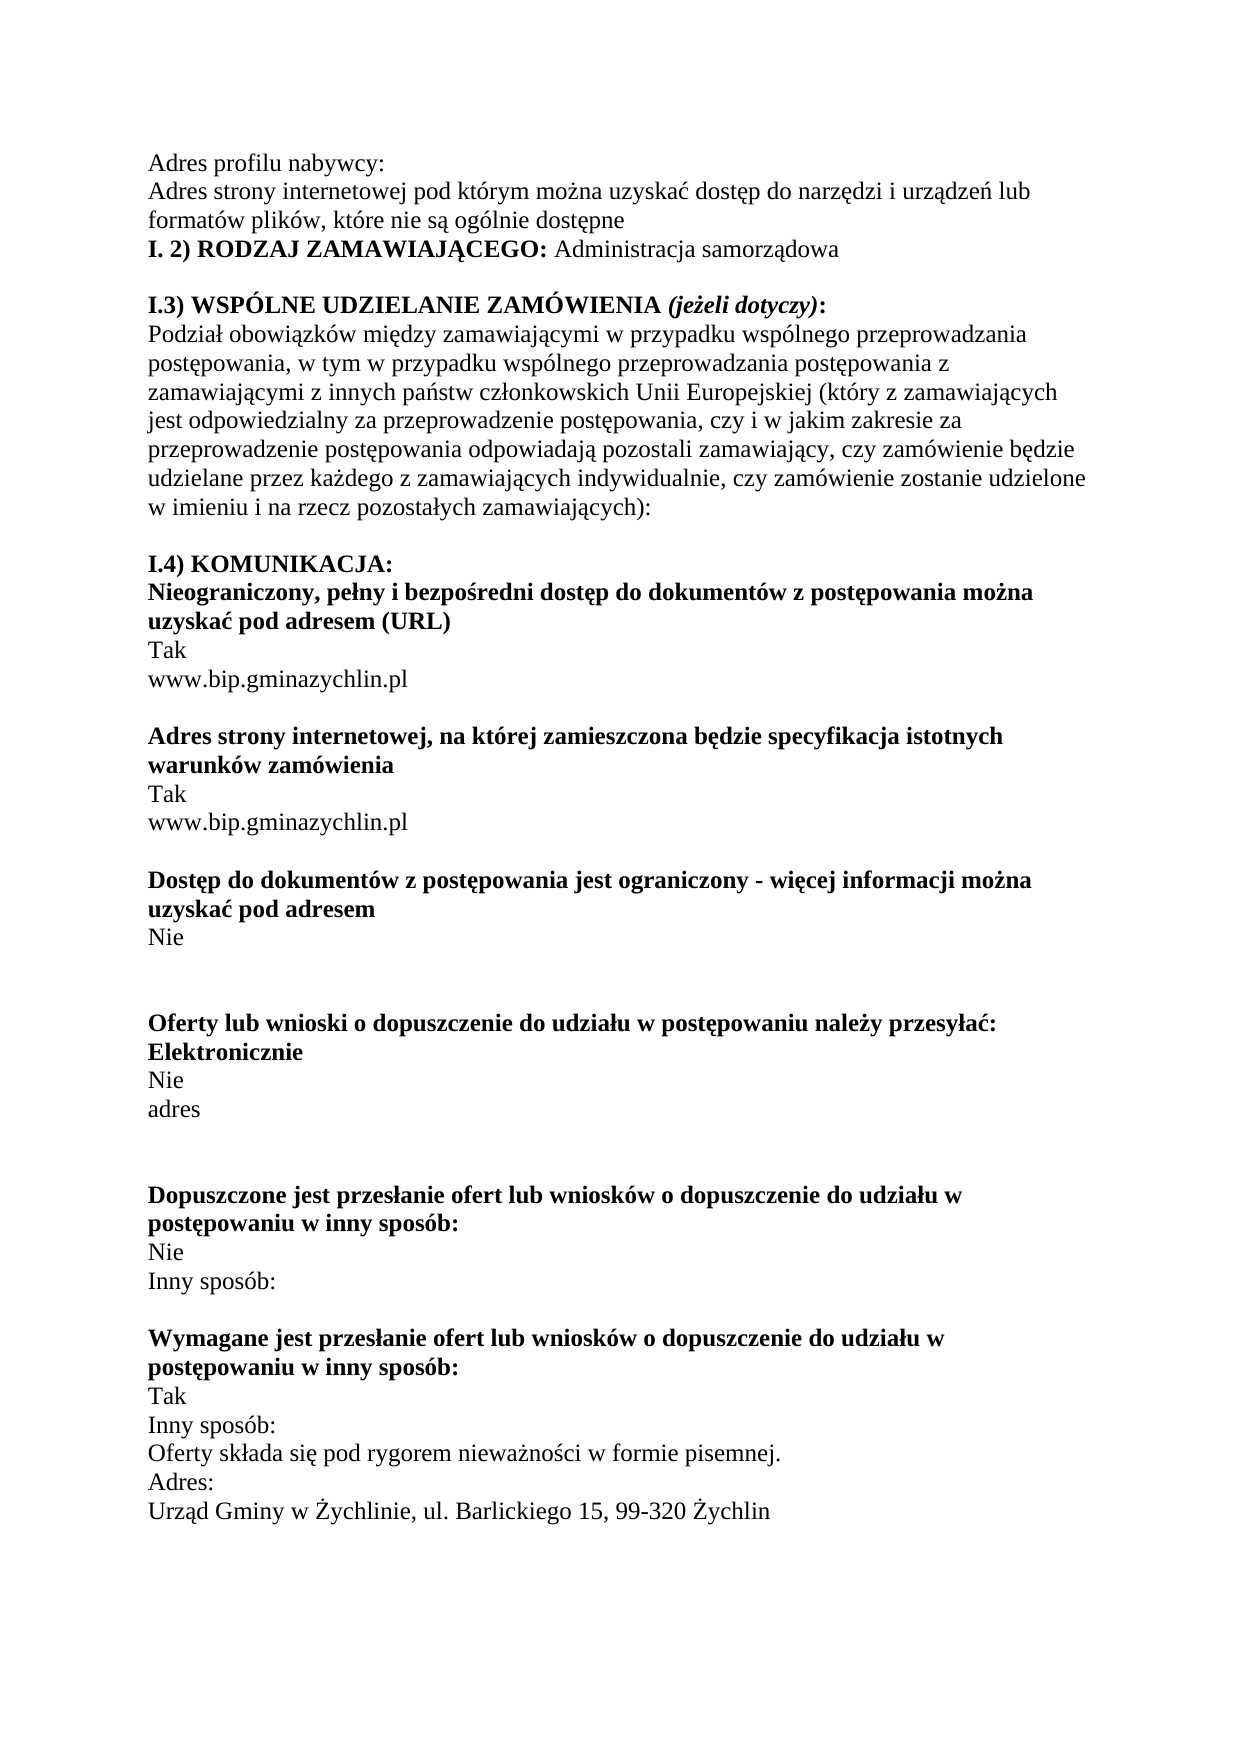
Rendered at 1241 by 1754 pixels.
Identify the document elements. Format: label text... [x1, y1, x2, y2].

text Podział obowiązków między zamawiającymi w przypadku wspólnego przeprowadzania postępowania, w tym w przypadku wspólnego przeprowadzania postępowania z zamawiającymi z innych państw członkowskich Unii Europejskiej (który z zamawiających jest odpowiedzialny za przeprowadzenie postępowania, czy i w jakim zakresie za przeprowadzenie postępowania odpowiadają pozostali zamawiający, czy zamówienie będzie udzielane przez każdego z zamawiających indywidualnie, czy zamówienie zostanie udzielone w imieniu i na rzecz pozostałych zamawiających): [148, 319, 1093, 549]
text Nie adres [148, 1065, 1093, 1151]
text Oferty lub wnioski o dopuszczenie do udziału w postępowaniu należy przesyłać: Elektronicznie [148, 979, 1093, 1065]
text Tak www.bip.gminazychlin.pl [148, 635, 1093, 692]
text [148, 148, 1093, 234]
text Tak www.bip.gminazychlin.pl [148, 779, 1093, 836]
text Dostęp do dokumentów z postępowania jest ograniczony - więcej informacji można uzyskać pod adresem [148, 836, 1093, 922]
text I. 2) RODZAJ ZAMAWIAJĄCEGO: Administracja samorządowa [148, 234, 1093, 291]
text Nie [148, 922, 1093, 979]
text Dopuszczone jest przesłanie ofert lub wniosków o dopuszczenie do udziału w postępowaniu w inny sposób: Nie Inny sposób: Wymagane jest przesłanie ofert lub wniosków o dopuszczenie do udziału w postępowaniu w inny sposób: Tak Inny sposób: Oferty składa się pod rygorem nieważności w formie pisemnej. Adres: Urząd Gminy w Żychlinie, ul. Barlickiego 15, 99-320 Żychlin [148, 1180, 1093, 1525]
text I.4) KOMUNIKACJA: Nieograniczony, pełny i bezpośredni dostęp do dokumentów z postępowania można uzyskać pod adresem (URL) [148, 549, 1093, 635]
text Adres strony internetowej, na której zamieszczona będzie specyfikacja istotnych warunków zamówienia [148, 692, 1093, 779]
text I.3) WSPÓLNE UDZIELANIE ZAMÓWIENIA (jeżeli dotyczy): [148, 291, 1093, 319]
